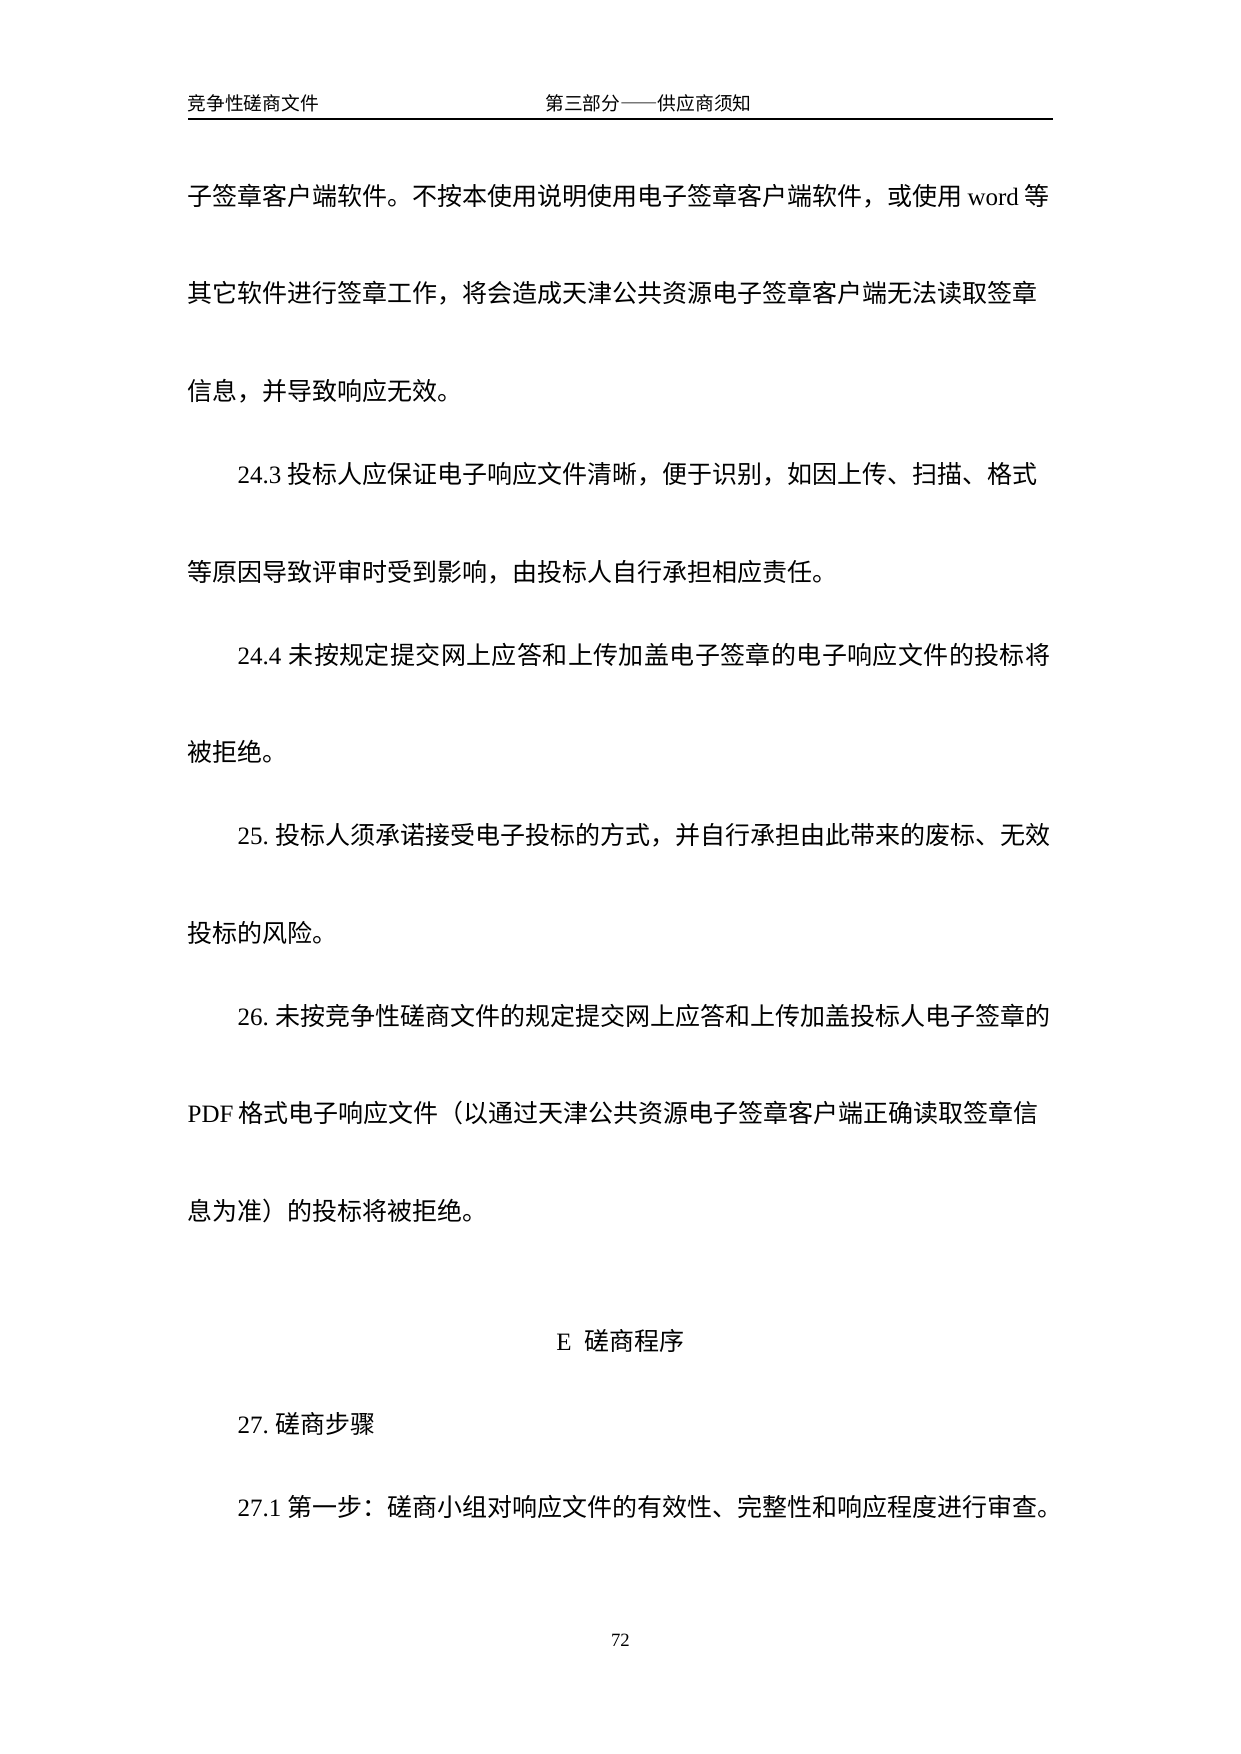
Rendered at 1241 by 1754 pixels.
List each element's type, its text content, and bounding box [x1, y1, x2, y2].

text 25. 投标人须承诺接受电子投标的方式，并自行承担由此带来的废标、无效投标的风险。 [187, 801, 1053, 964]
text 24.4 未按规定提交网上应答和上传加盖电子签章的电子响应文件的投标将被拒绝。 [187, 621, 1053, 783]
text 24.3 投标人应保证电子响应文件清晰，便于识别，如因上传、扫描、格式等原因导致评审时受到影响，由投标人自行承担相应责任。 [187, 440, 1053, 603]
text 27. 磋商步骤 [187, 1390, 1053, 1455]
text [187, 1473, 1053, 1538]
text 26. 未按竞争性磋商文件的规定提交网上应答和上传加盖投标人电子签章的PDF格式电子响应文件（以通过天津公共资源电子签章客户端正确读取签章信息为准）的投标将被拒绝。 [187, 982, 1053, 1242]
text E 磋商程序 [187, 1307, 1053, 1372]
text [187, 162, 1053, 422]
